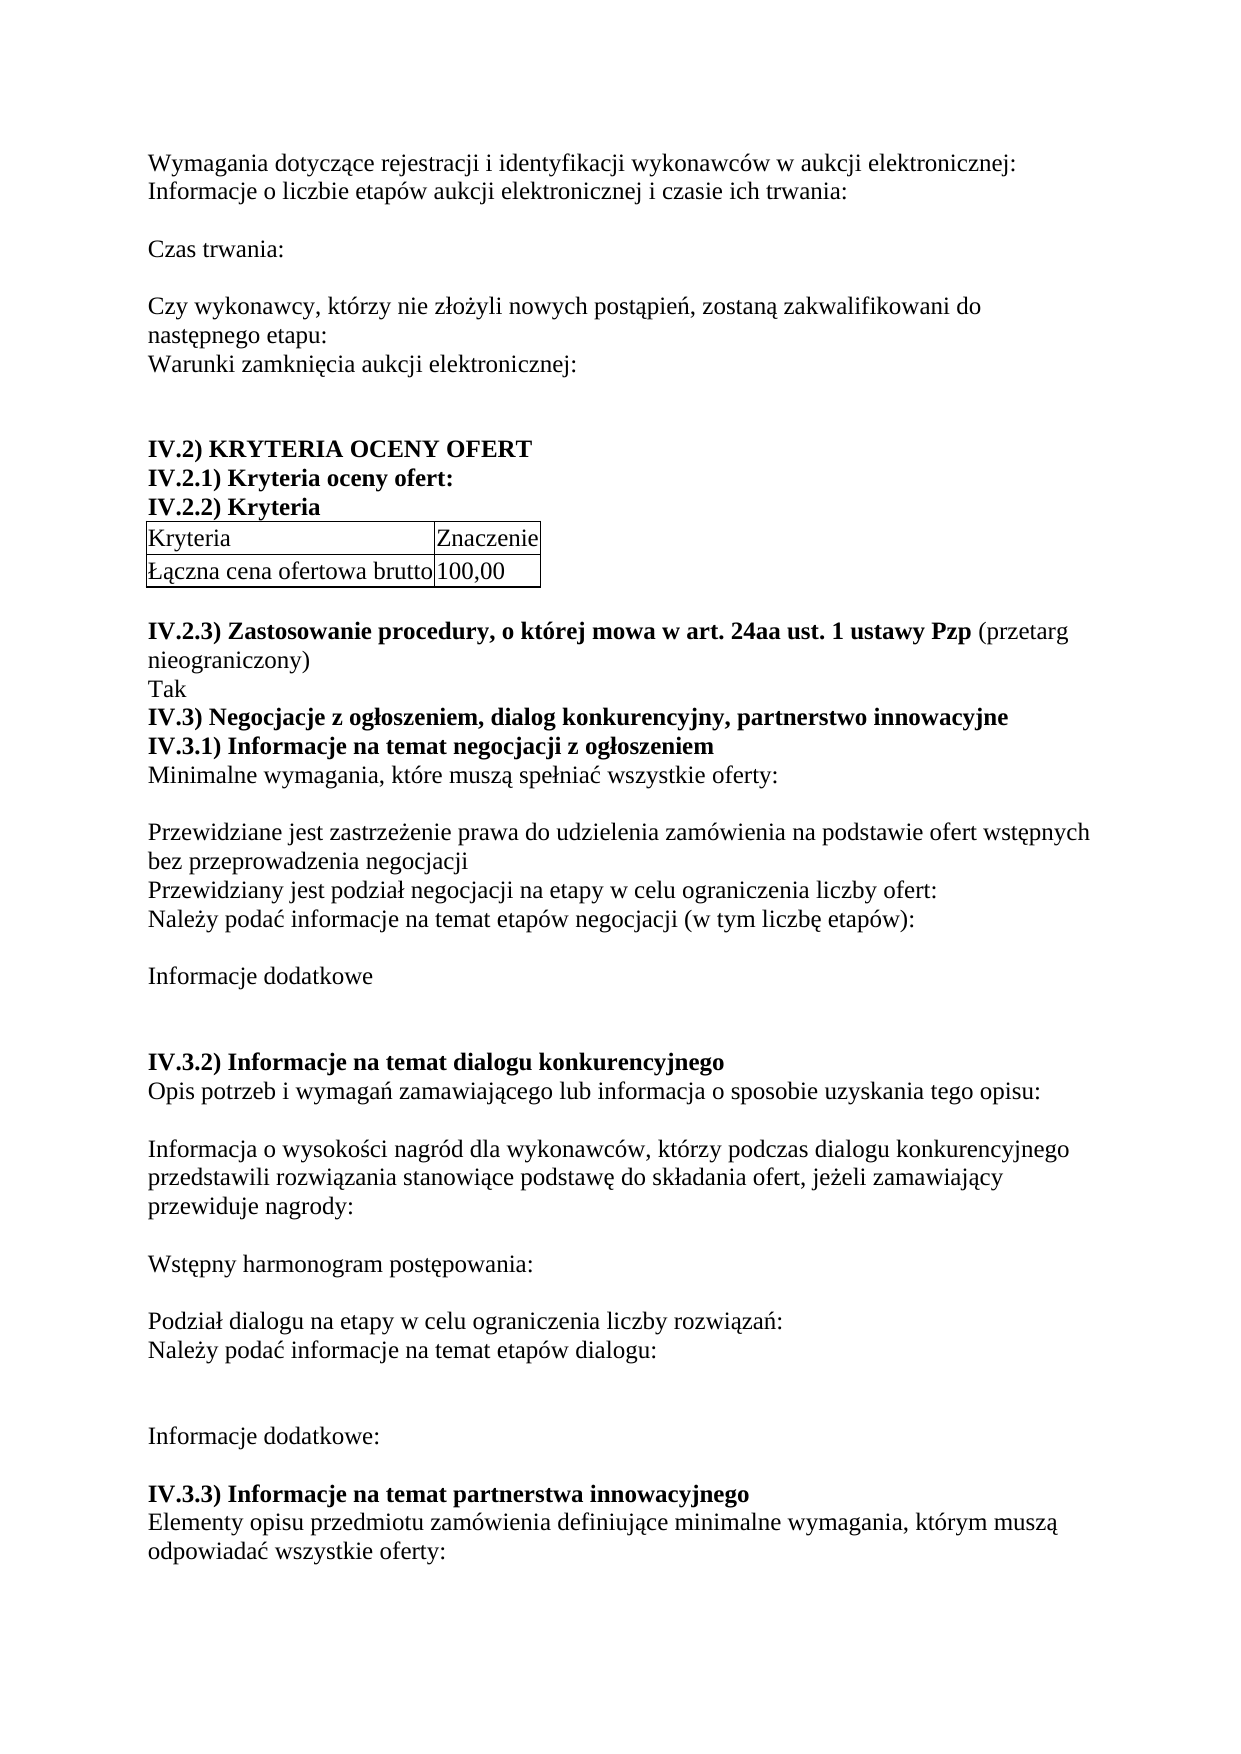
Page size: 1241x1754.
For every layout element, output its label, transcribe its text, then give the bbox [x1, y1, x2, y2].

table_cell Łączna cena ofertowa brutto [147, 555, 434, 586]
table_header Znaczenie [435, 522, 540, 553]
text Czas trwania: Czy wykonawcy, którzy nie złożyli nowych postąpień, zostaną zakwalifikowani do następnego etapu: Warunki zamknięcia aukcji elektronicznej: [148, 205, 1093, 406]
text IV.2) KRYTERIA OCENY OFERT IV.2.1) Kryteria oceny ofert: IV.2.2) Kryteria [148, 406, 1093, 521]
table_cell 100,00 [435, 555, 540, 586]
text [148, 148, 1093, 205]
table_header Kryteria [147, 522, 434, 553]
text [148, 587, 1093, 1594]
